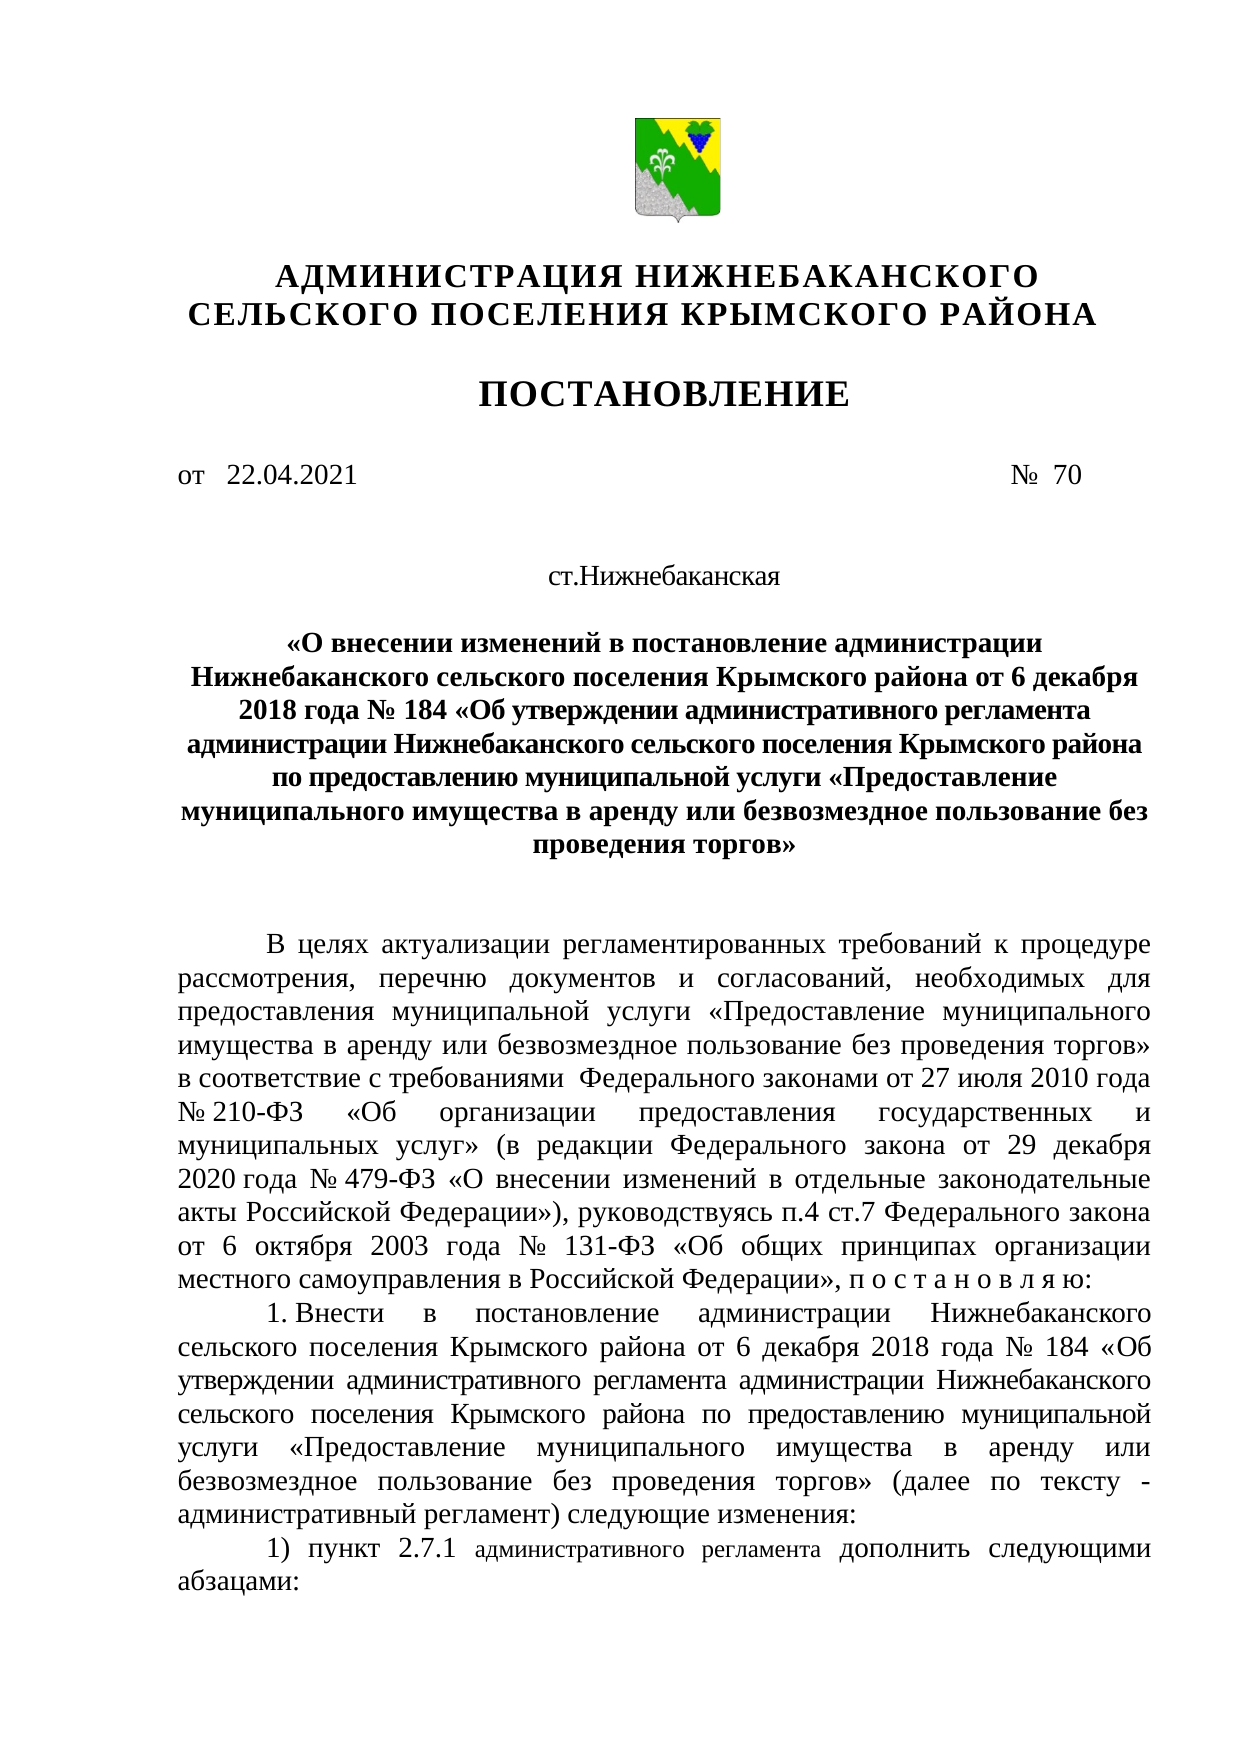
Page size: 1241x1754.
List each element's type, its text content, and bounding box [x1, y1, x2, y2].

text ПОСТАНОВЛЕНИЕ [177, 371, 1152, 414]
text ст.Нижнебаканская [177, 558, 1152, 592]
text 1. Внести в постановление администрации Нижнебаканского сельского поселения Крымского района от 6 декабря 2018 года № 184 «Об утверждении административного регламента администрации Нижнебаканского сельского поселения Крымского района по предоставлению муниципальной услуги «Предоставление муниципального имущества в аренду или безвозмездное пользование без проведения торгов» (далее по тексту - административный регламент) следующие изменения: [177, 1295, 1152, 1530]
text 1) пункт 2.7.1 административного регламента дополнить следующими абзацами: [177, 1530, 1152, 1597]
text «О внесении изменений в постановление администрации Нижнебаканского сельского поселения Крымского района от 6 декабря 2018 года № 184 «Об утверждении административного регламента администрации Нижнебаканского сельского поселения Крымского района по предоставлению муниципальной услуги «Предоставление муниципального имущества в аренду или безвозмездное пользование без проведения торгов» [177, 625, 1152, 860]
text АДМИНИСТРАЦИЯ НИЖНЕБАКАНСКОГО СЕЛЬСКОГО ПОСЕЛЕНИЯ КРЫМСКОГО РАЙОНА [133, 256, 1152, 333]
picture [635, 118, 721, 223]
text от 22.04.2021 № 70 [177, 457, 1152, 491]
text В целях актуализации регламентированных требований к процедуре рассмотрения, перечню документов и согласований, необходимых для предоставления муниципальной услуги «Предоставление муниципального имущества в аренду или безвозмездное пользование без проведения торгов» в соответствие с требованиями Федерального законами от 27 июля 2010 года № 210-ФЗ «Об организации предоставления государственных и муниципальных услуг» (в редакции Федерального закона от 29 декабря 2020 года № 479-ФЗ «О внесении изменений в отдельные законодательные акты Российской Федерации»), руководствуясь п.4 ст.7 Федерального закона от 6 октября 2003 года № 131-ФЗ «Об общих принципах организации местного самоуправления в Российской Федерации», п о с т а н о в л я ю: [177, 926, 1152, 1295]
